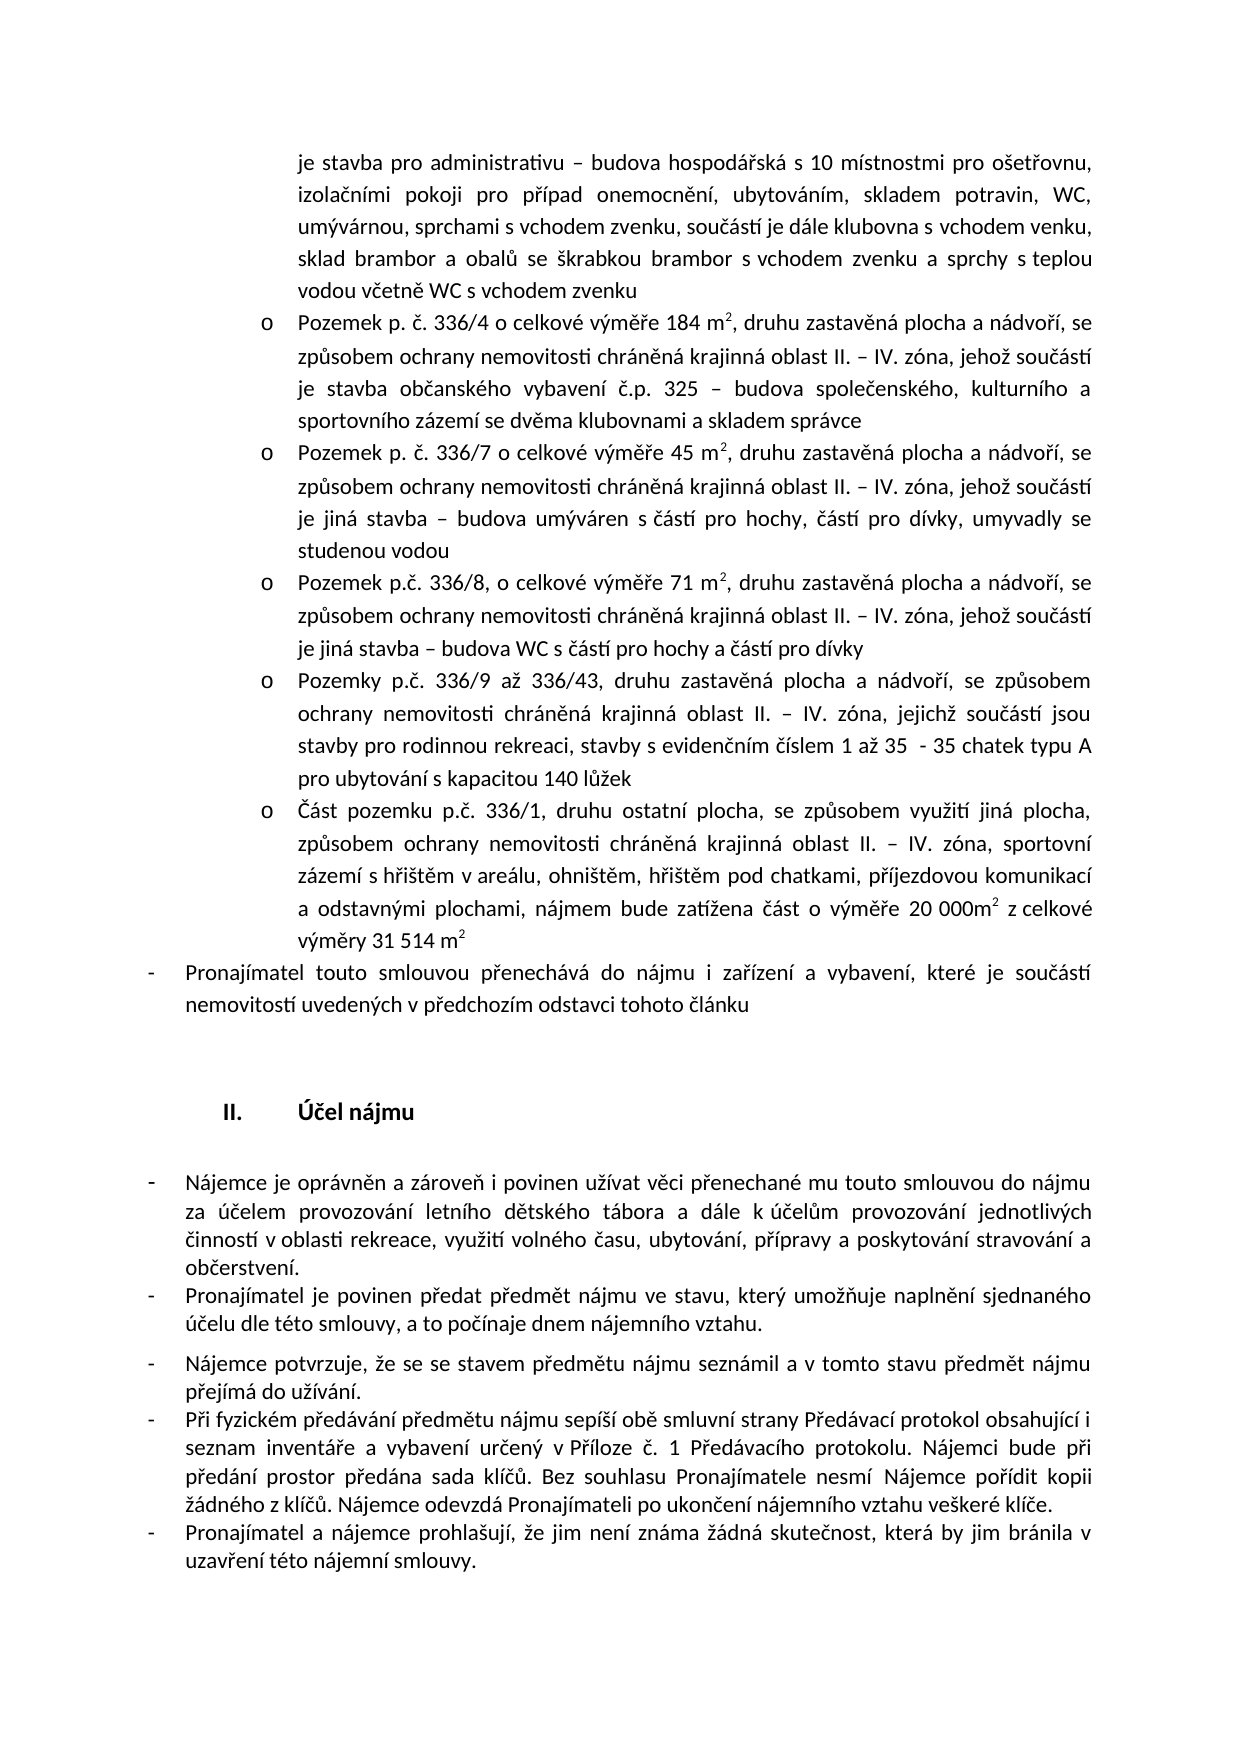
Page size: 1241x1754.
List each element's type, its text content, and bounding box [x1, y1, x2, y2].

list Při fyzickém předávání předmětu nájmu sepíší obě smluvní strany Předávací protokol obsahující i seznam inventáře a vybavení určený v Příloze č. 1 Předávacího protokolu. Nájemci bude při předání prostor předána sada klíčů. Bez souhlasu Pronajímatele nesmí Nájemce pořídit kopii žádného z klíčů. Nájemce odevzdá Pronajímateli po ukončení nájemního vztahu veškeré klíče. [148, 1405, 1093, 1518]
list Pozemek p. č. 336/7 o celkové výměře 45 m2, druhu zastavěná plocha a nádvoří, se způsobem ochrany nemovitosti chráněná krajinná oblast II. – IV. zóna, jehož součástí je jiná stavba – budova umýváren s částí pro hochy, částí pro dívky, umyvadly se studenou vodou [260, 438, 1093, 564]
list Pronajímatel je povinen předat předmět nájmu ve stavu, který umožňuje naplnění sjednaného účelu dle této smlouvy, a to počínaje dnem nájemního vztahu. [148, 1281, 1093, 1337]
list Pozemek p. č. 336/4 o celkové výměře 184 m2, druhu zastavěná plocha a nádvoří, se způsobem ochrany nemovitosti chráněná krajinná oblast II. – IV. zóna, jehož součástí je stavba občanského vybavení č.p. 325 – budova společenského, kulturního a sportovního zázemí se dvěma klubovnami a skladem správce [260, 308, 1093, 434]
list Pozemek p.č. 336/8, o celkové výměře 71 m2, druhu zastavěná plocha a nádvoří, se způsobem ochrany nemovitosti chráněná krajinná oblast II. – IV. zóna, jehož součástí je jiná stavba – budova WC s částí pro hochy a částí pro dívky [260, 568, 1093, 662]
list Nájemce je oprávněn a zároveň i povinen užívat věci přenechané mu touto smlouvou do nájmu za účelem provozování letního dětského tábora a dále k účelům provozování jednotlivých činností v oblasti rekreace, využití volného času, ubytování, přípravy a poskytování stravování a občerstvení. [148, 1166, 1093, 1281]
list Část pozemku p.č. 336/1, druhu ostatní plocha, se způsobem využití jiná plocha, způsobem ochrany nemovitosti chráněná krajinná oblast II. – IV. zóna, sportovní zázemí s hřištěm v areálu, ohništěm, hřištěm pod chatkami, příjezdovou komunikací a odstavnými plochami, nájmem bude zatížena část o výměře 20 000m2 z celkové výměry 31 514 m2 [260, 796, 1093, 954]
list Pronajímatel a nájemce prohlašují, že jim není známa žádná skutečnost, která by jim bránila v uzavření této nájemní smlouvy. [148, 1518, 1093, 1574]
list Účel nájmu [223, 1096, 1093, 1127]
list Pozemky p.č. 336/9 až 336/43, druhu zastavěná plocha a nádvoří, se způsobem ochrany nemovitosti chráněná krajinná oblast II. – IV. zóna, jejichž součástí jsou stavby pro rodinnou rekreaci, stavby s evidenčním číslem 1 až 35 - 35 chatek typu A pro ubytování s kapacitou 140 lůžek [260, 666, 1093, 792]
list Pronajímatel touto smlouvou přenechává do nájmu i zařízení a vybavení, které je součástí nemovitostí uvedených v předchozím odstavci tohoto článku [148, 958, 1093, 1018]
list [260, 148, 1093, 304]
list Nájemce potvrzuje, že se se stavem předmětu nájmu seznámil a v tomto stavu předmět nájmu přejímá do užívání. [148, 1349, 1093, 1405]
